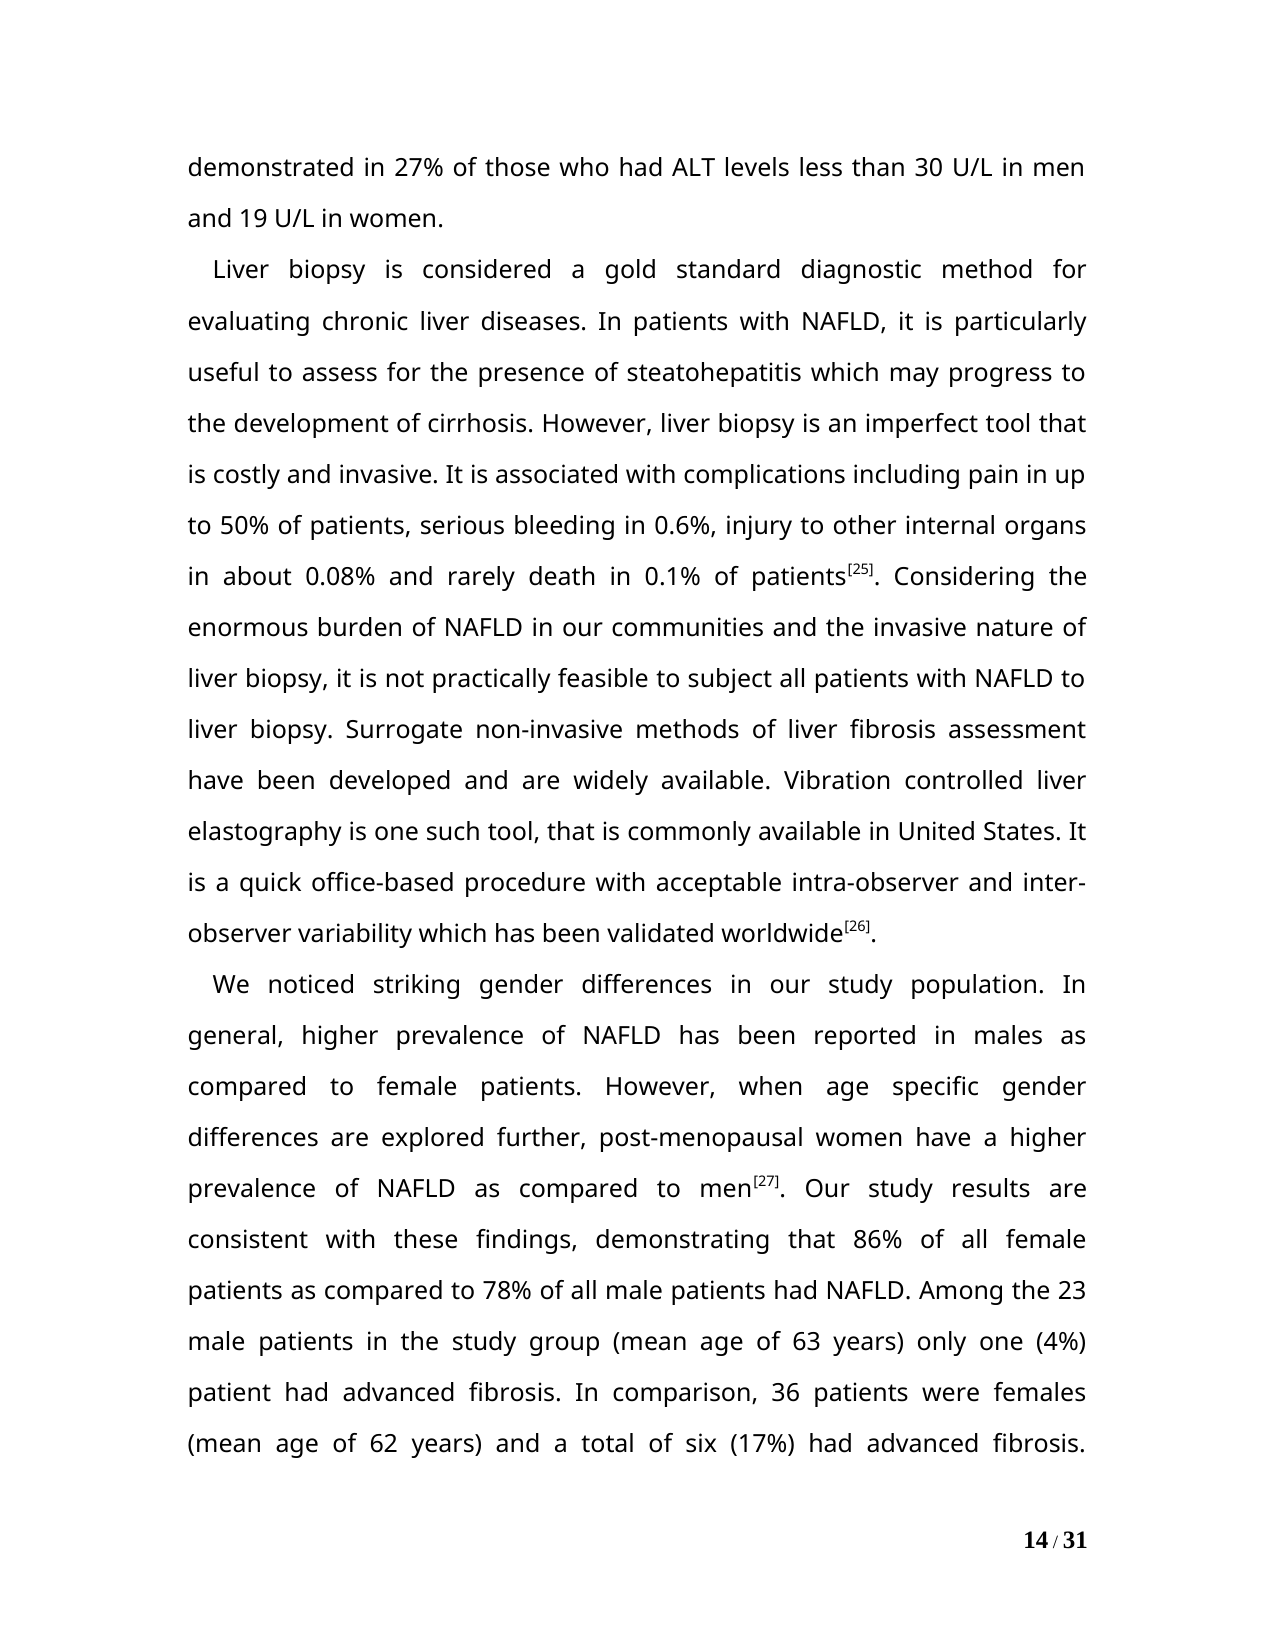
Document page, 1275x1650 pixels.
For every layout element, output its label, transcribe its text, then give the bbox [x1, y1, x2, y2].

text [187, 150, 1087, 235]
text Liver biopsy is considered a gold standard diagnostic method for evaluating chronic liver diseases. In patients with NAFLD, it is particularly useful to assess for the presence of steatohepatitis which may progress to the development of cirrhosis. However, liver biopsy is an imperfect tool that is costly and invasive. It is associated with complications including pain in up to 50% of patients, serious bleeding in 0.6%, injury to other internal organs in about 0.08% and rarely death in 0.1% of patients[25]. Considering the enormous burden of NAFLD in our communities and the invasive nature of liver biopsy, it is not practically feasible to subject all patients with NAFLD to liver biopsy. Surrogate non-invasive methods of liver fibrosis assessment have been developed and are widely available. Vibration controlled liver elastography is one such tool, that is commonly available in United States. It is a quick office-based procedure with acceptable intra-observer and inter-observer variability which has been validated worldwide[26]. [187, 252, 1087, 950]
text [187, 967, 1087, 1460]
